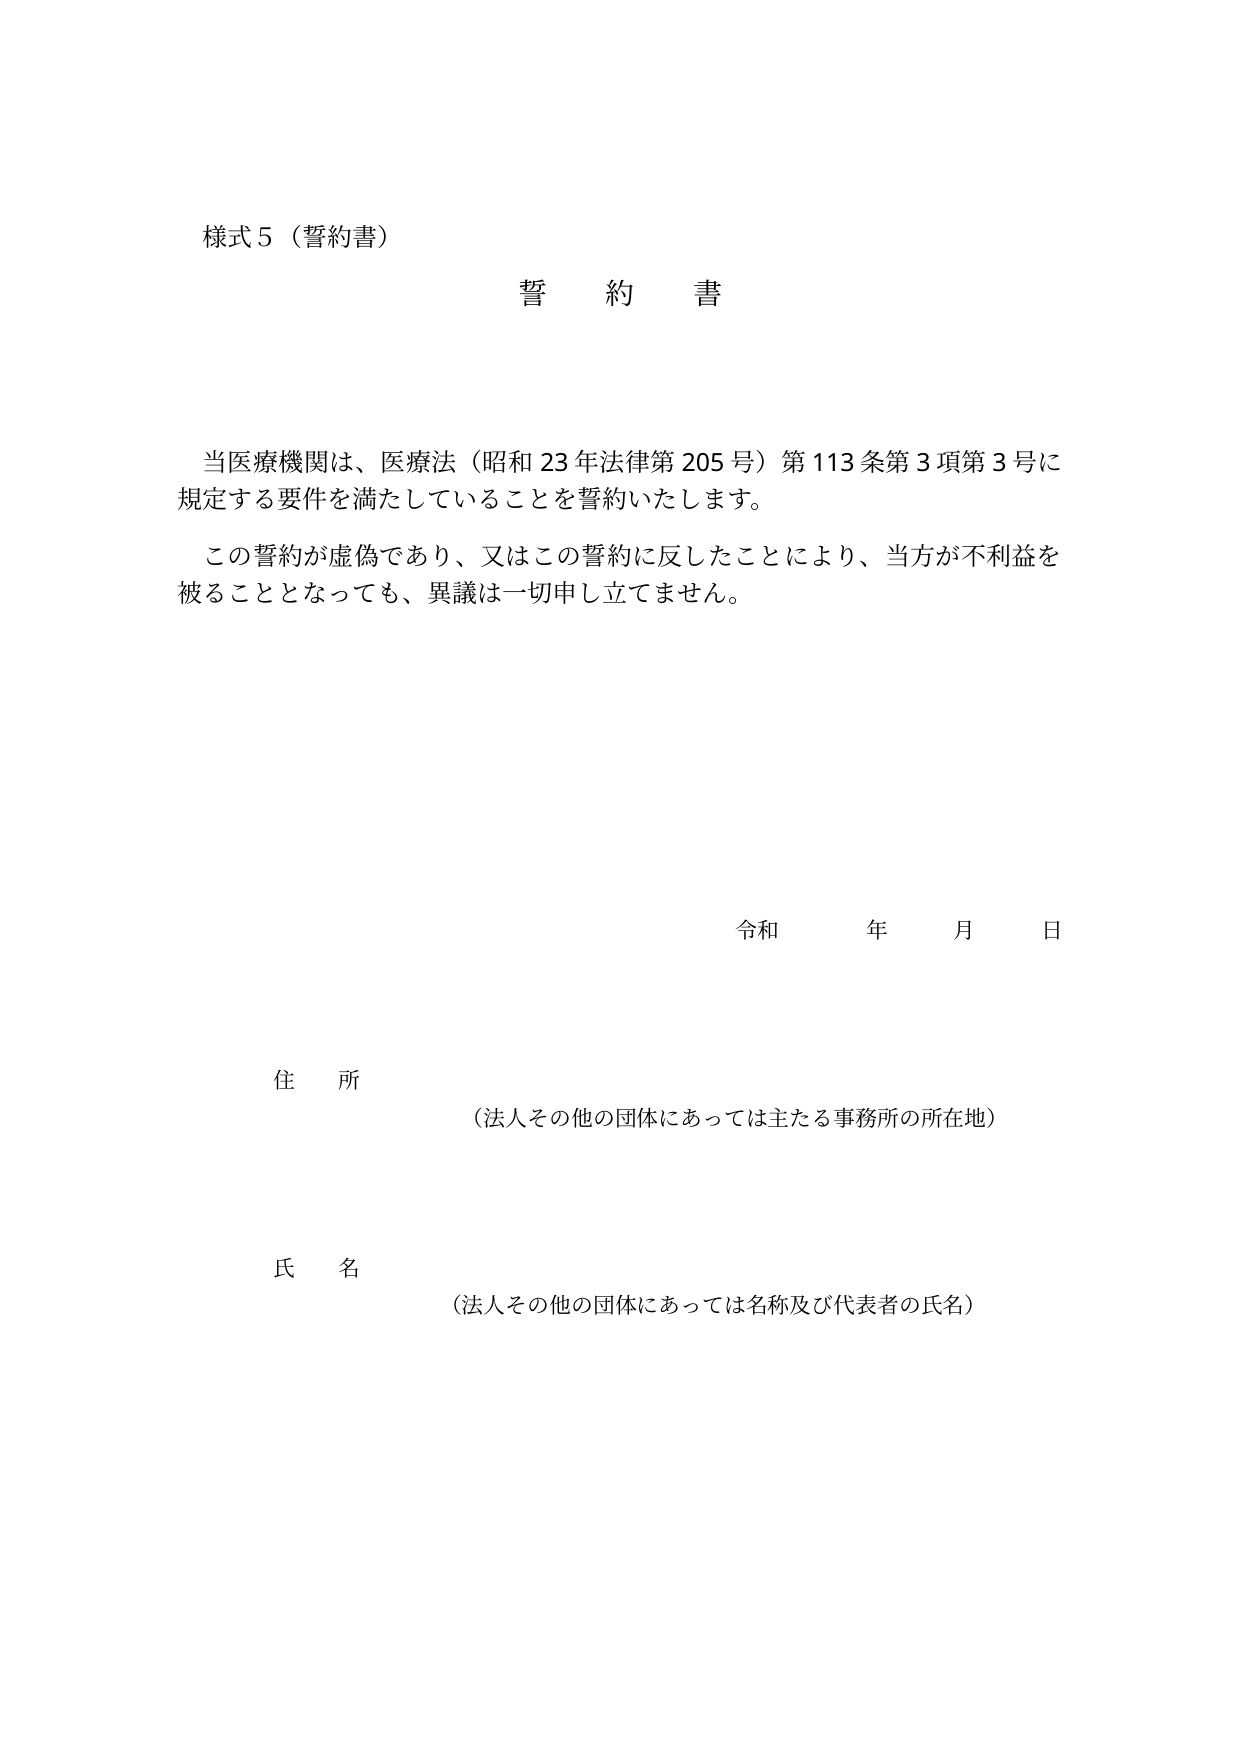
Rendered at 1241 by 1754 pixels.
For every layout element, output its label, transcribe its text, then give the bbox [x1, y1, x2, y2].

text 当医療機関は、医療法（昭和23年法律第205号）第113条第3項第3号に規定する要件を満たしていることを誓約いたします。 [177, 442, 1063, 517]
text 様式５（誓約書） [177, 217, 1063, 254]
text この誓約が虚偽であり、又はこの誓約に反したことにより、当方が不利益を被ることとなっても、異議は一切申し立てません。 [177, 536, 1063, 611]
text （法人その他の団体にあっては名称及び代表者の氏名） [177, 1286, 1063, 1323]
text （法人その他の団体にあっては主たる事務所の所在地） [177, 1098, 1063, 1136]
text 氏 名 [177, 1248, 1063, 1286]
text 令和 年 月 日 [177, 911, 1063, 948]
text 誓 約 書 [177, 254, 1063, 329]
text 住 所 [177, 1061, 1063, 1098]
